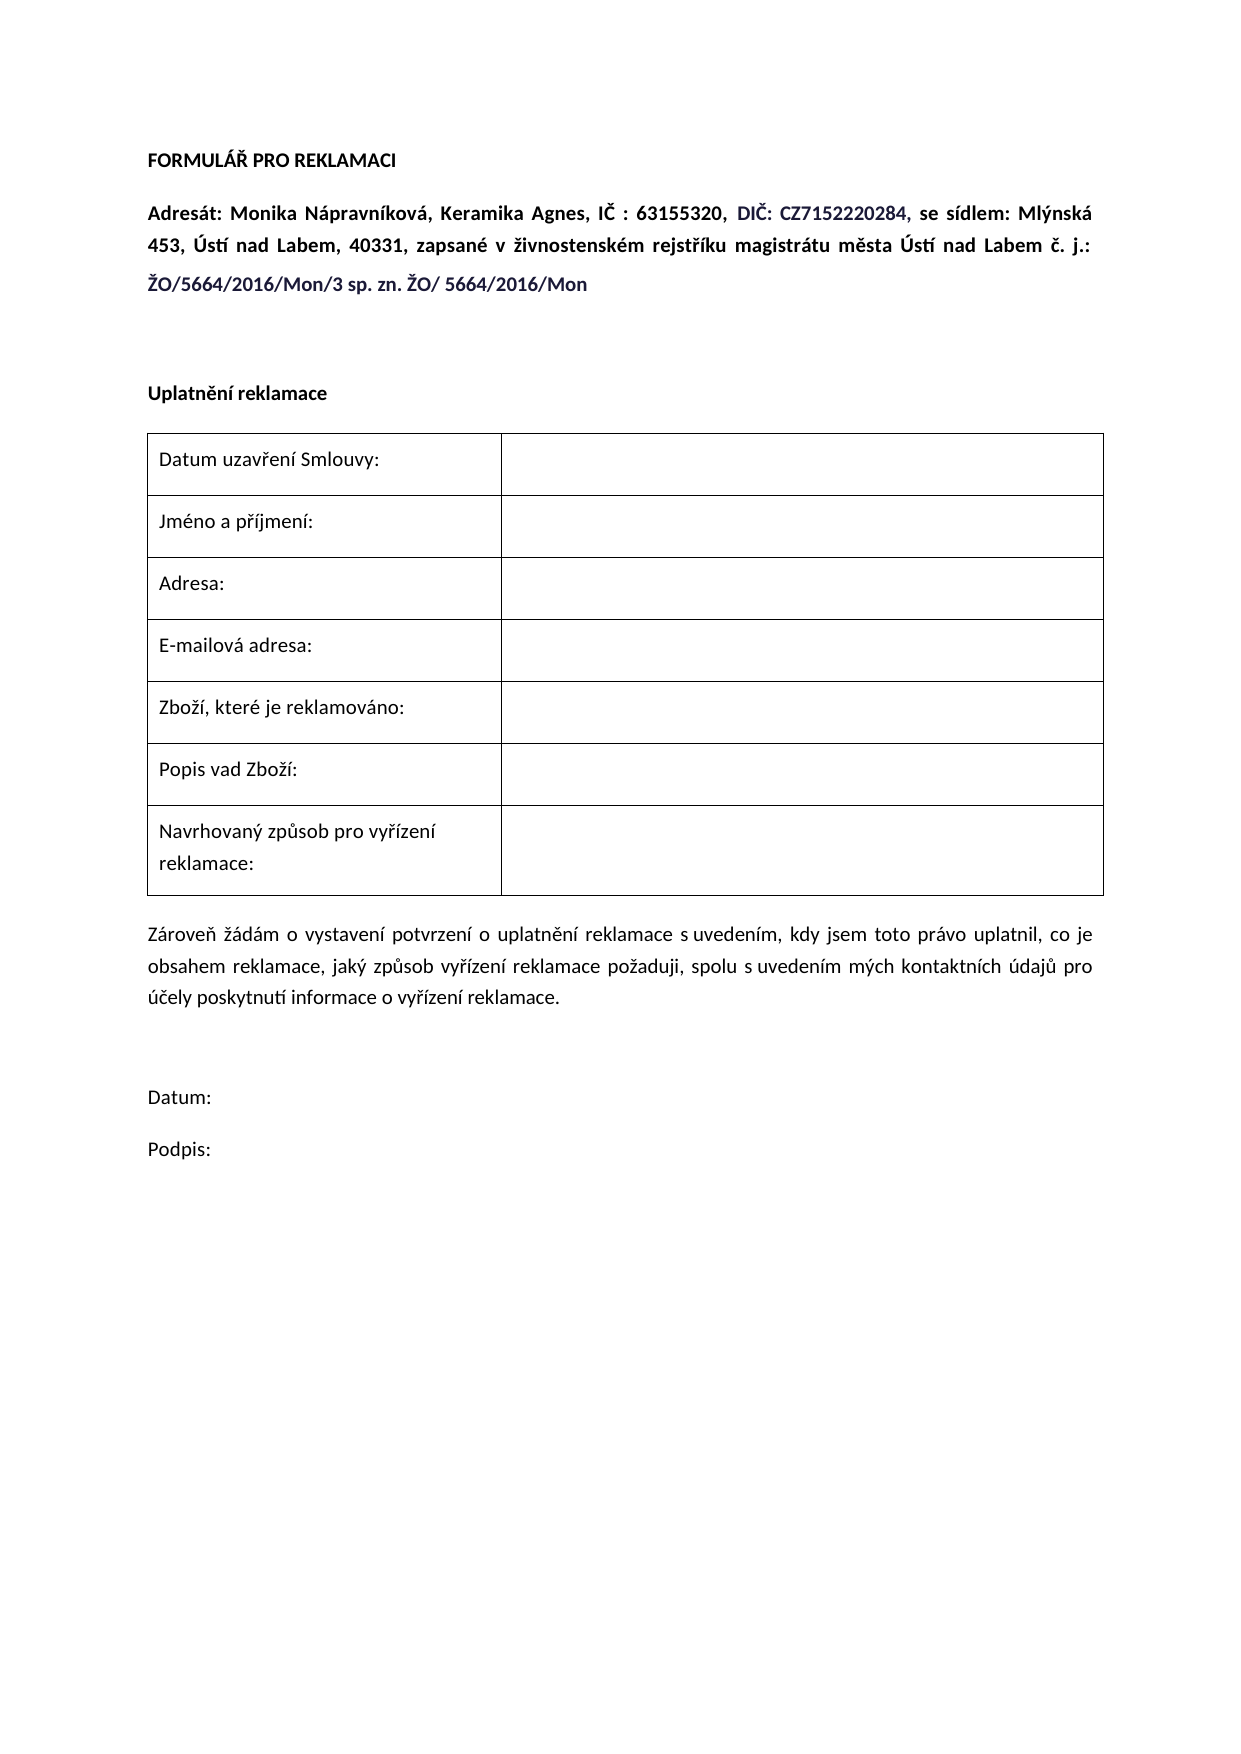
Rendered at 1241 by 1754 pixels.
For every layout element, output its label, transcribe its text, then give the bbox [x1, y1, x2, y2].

table_header Datum uzavření Smlouvy: [148, 434, 501, 495]
text Adresát: Monika Nápravníková, Keramika Agnes, IČ : 63155320, DIČ: CZ7152220284, se sídlem: Mlýnská 453, Ústí nad Labem, 40331, zapsané v živnostenském rejstříku magistrátu města Ústí nad Labem č. j.: ŽO/5664/2016/Mon/3 sp. zn. ŽO/ 5664/2016/Mon [148, 200, 1093, 298]
text Podpis: [148, 1137, 1093, 1162]
text Uplatnění reklamace [148, 380, 1093, 406]
table_cell [502, 682, 1103, 743]
table_cell Adresa: [148, 558, 501, 619]
table_cell Jméno a příjmení: [148, 496, 501, 557]
table_cell [502, 806, 1103, 895]
table_cell E-mailová adresa: [148, 620, 501, 681]
table_cell Navrhovaný způsob pro vyřízení reklamace: [148, 806, 501, 895]
table_cell Popis vad Zboží: [148, 744, 501, 805]
table_header [502, 434, 1103, 495]
table_cell [502, 744, 1103, 805]
table_cell [502, 620, 1103, 681]
table_cell Zboží, které je reklamováno: [148, 682, 501, 743]
table_cell [502, 496, 1103, 557]
text Formulář pro reklamaci [148, 148, 1093, 173]
table_cell [502, 558, 1103, 619]
text Datum: [148, 1084, 1093, 1109]
text Zároveň žádám o vystavení potvrzení o uplatnění reklamace s uvedením, kdy jsem toto právo uplatnil, co je obsahem reklamace, jaký způsob vyřízení reklamace požaduji, spolu s uvedením mých kontaktních údajů pro účely poskytnutí informace o vyřízení reklamace. [148, 917, 1093, 1011]
